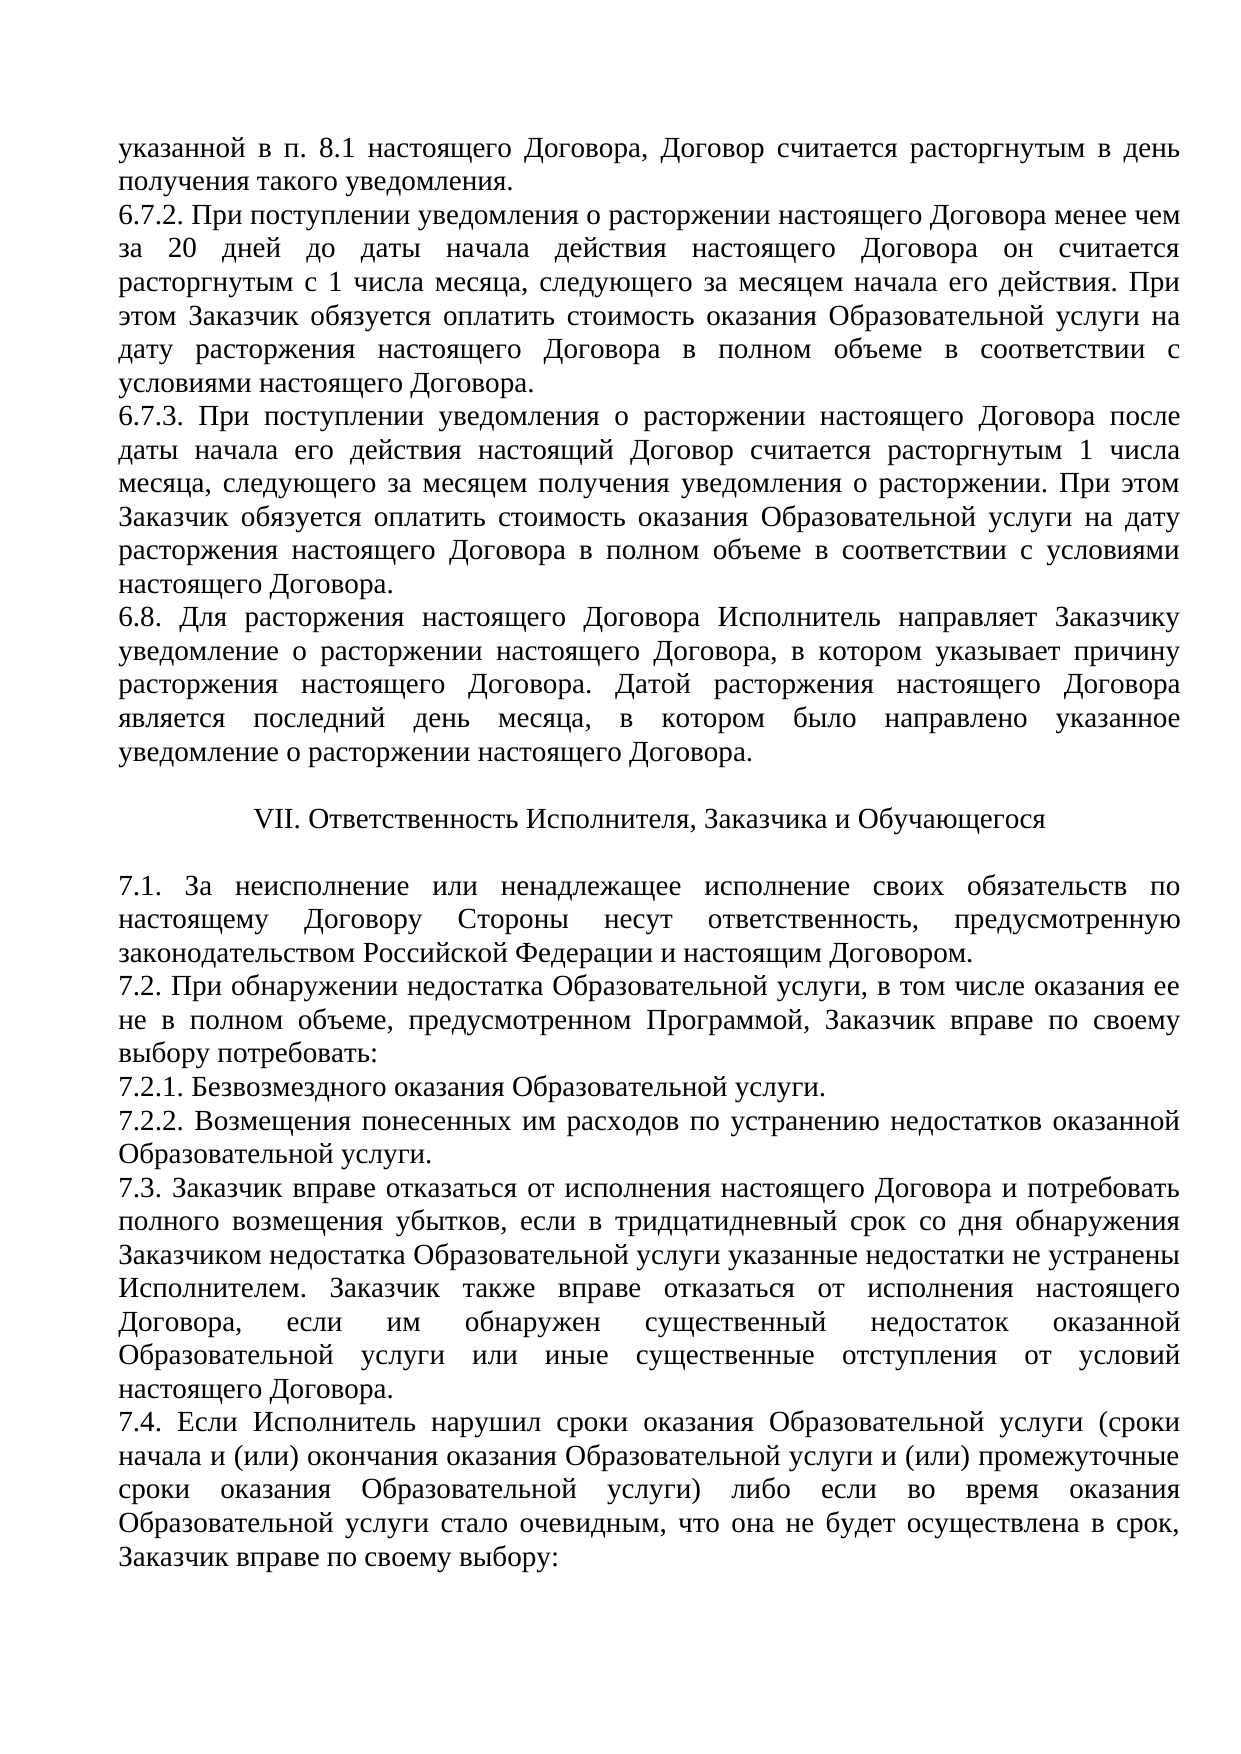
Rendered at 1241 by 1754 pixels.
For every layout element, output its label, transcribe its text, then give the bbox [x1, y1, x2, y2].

text 7.1. За неисполнение или ненадлежащее исполнение своих обязательств по настоящему Договору Стороны несут ответственность, предусмотренную законодательством Российской Федерации и настоящим Договором. [118, 868, 1181, 968]
text 7.4. Если Исполнитель нарушил сроки оказания Образовательной услуги (сроки начала и (или) окончания оказания Образовательной услуги и (или) промежуточные сроки оказания Образовательной услуги) либо если во время оказания Образовательной услуги стало очевидным, что она не будет осуществлена в срок, Заказчик вправе по своему выбору: [118, 1404, 1181, 1572]
text 6.7.2. При поступлении уведомления о расторжении настоящего Договора менее чем за 20 дней до даты начала действия настоящего Договора он считается расторгнутым с 1 числа месяца, следующего за месяцем начала его действия. При этом Заказчик обязуется оплатить стоимость оказания Образовательной услуги на дату расторжения настоящего Договора в полном объеме в соответствии с условиями настоящего Договора. [118, 197, 1181, 398]
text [118, 130, 1181, 197]
text 7.3. Заказчик вправе отказаться от исполнения настоящего Договора и потребовать полного возмещения убытков, если в тридцатидневный срок со дня обнаружения Заказчиком недостатка Образовательной услуги указанные недостатки не устранены Исполнителем. Заказчик также вправе отказаться от исполнения настоящего Договора, если им обнаружен существенный недостаток оказанной Образовательной услуги или иные существенные отступления от условий настоящего Договора. [118, 1170, 1181, 1404]
text 7.2. При обнаружении недостатка Образовательной услуги, в том числе оказания ее не в полном объеме, предусмотренном Программой, Заказчик вправе по своему выбору потребовать: [118, 968, 1181, 1069]
text 6.8. Для расторжения настоящего Договора Исполнитель направляет Заказчику уведомление о расторжении настоящего Договора, в котором указывает причину расторжения настоящего Договора. Датой расторжения настоящего Договора является последний день месяца, в котором было направлено указанное уведомление о расторжении настоящего Договора. [118, 599, 1181, 767]
text VII. Ответственность Исполнителя, Заказчика и Обучающегося [118, 801, 1181, 834]
text 7.2.1. Безвозмездного оказания Образовательной услуги. [118, 1069, 1181, 1103]
text 7.2.2. Возмещения понесенных им расходов по устранению недостатков оказанной Образовательной услуги. [118, 1103, 1181, 1170]
text 6.7.3. При поступлении уведомления о расторжении настоящего Договора после даты начала его действия настоящий Договор считается расторгнутым 1 числа месяца, следующего за месяцем получения уведомления о расторжении. При этом Заказчик обязуется оплатить стоимость оказания Образовательной услуги на дату расторжения настоящего Договора в полном объеме в соответствии с условиями настоящего Договора. [118, 398, 1181, 599]
